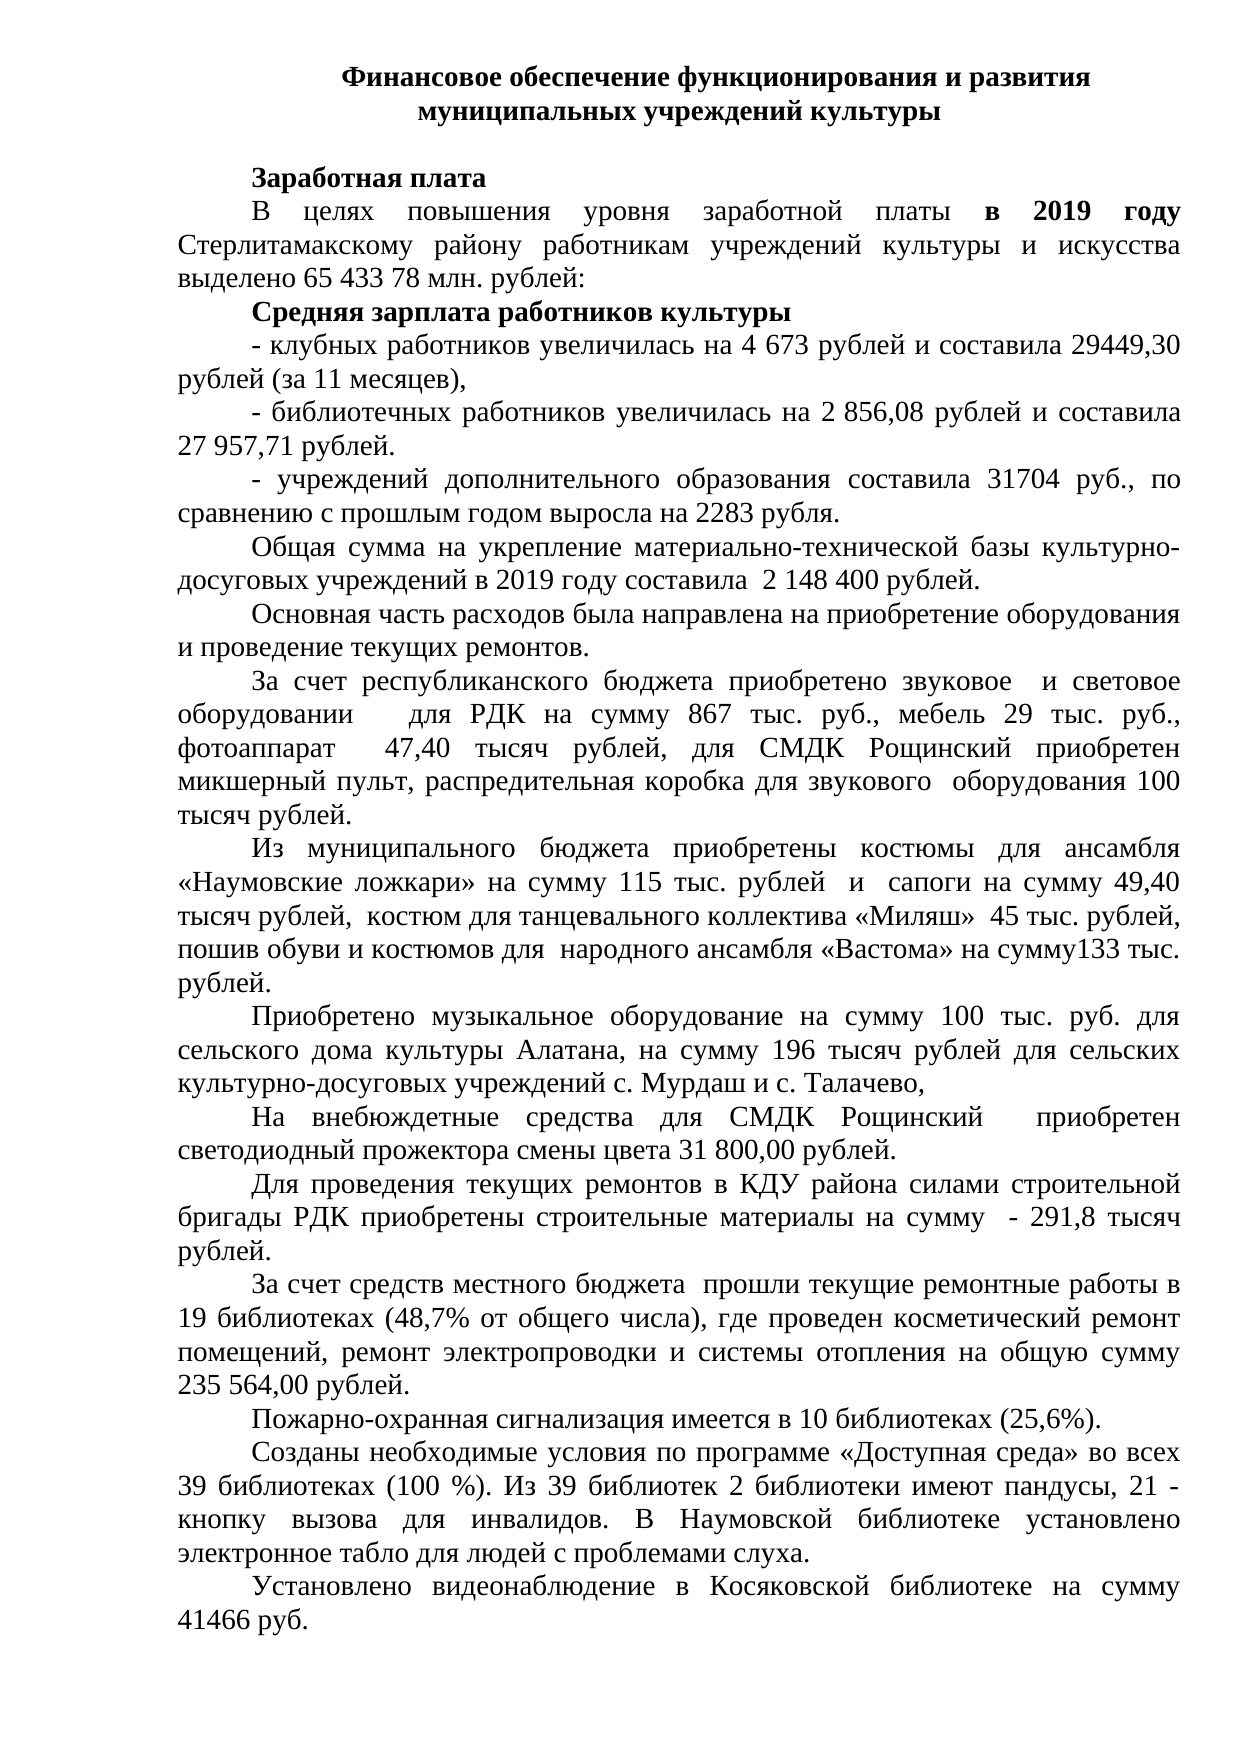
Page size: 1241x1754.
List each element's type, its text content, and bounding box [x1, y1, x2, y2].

text На внебюждетные средства для СМДК Рощинский приобретен светодиодный прожектора смены цвета 31 800,00 рублей. [177, 1099, 1181, 1166]
text Средняя зарплата работников культуры [177, 294, 1181, 327]
text Пожарно-охранная сигнализация имеется в 10 библиотеках (25,6%). [177, 1401, 1181, 1434]
text В целях повышения уровня заработной платы в 2019 году Стерлитамакскому району работникам учреждений культуры и искусства выделено 65 433 78 млн. рублей: [177, 193, 1181, 294]
text За счет республиканского бюджета приобретено звуковое и световое оборудовании для РДК на сумму 867 тыс. руб., мебель 29 тыс. руб., фотоаппарат 47,40 тысяч рублей, для СМДК Рощинский приобретен микшерный пульт, распредительная коробка для звукового оборудования 100 тысяч рублей. [177, 663, 1181, 831]
text - учреждений дополнительного образования составила 31704 руб., по сравнению с прошлым годом выросла на 2283 рубля. [177, 462, 1181, 529]
text Созданы необходимые условия по программе «Доступная среда» во всех 39 библиотеках (100 %). Из 39 библиотек 2 библиотеки имеют пандусы, 21 - кнопку вызова для инвалидов. В Наумовской библиотеке установлено электронное табло для людей с проблемами слуха. [177, 1434, 1181, 1568]
text Общая сумма на укрепление материально-технической базы культурно-досуговых учреждений в 2019 году составила 2 148 400 рублей. [177, 529, 1181, 596]
text Приобретено музыкальное оборудование на сумму 100 тыс. руб. для сельского дома культуры Алатана, на сумму 196 тысяч рублей для сельских культурно-досуговых учреждений с. Мурдаш и с. Талачево, [177, 998, 1181, 1099]
text - клубных работников увеличилась на 4 673 рублей и составила 29449,30 рублей (за 11 месяцев), [177, 327, 1181, 394]
text - библиотечных работников увеличилась на 2 856,08 рублей и составила 27 957,71 рублей. [177, 394, 1181, 462]
text Из муниципального бюджета приобретены костюмы для ансамбля «Наумовские ложкари» на сумму 115 тыс. рублей и сапоги на сумму 49,40 тысяч рублей, костюм для танцевального коллектива «Миляш» 45 тыс. рублей, пошив обуви и костюмов для народного ансамбля «Вастома» на сумму133 тыс. рублей. [177, 831, 1181, 998]
text Основная часть расходов была направлена на приобретение оборудования и проведение текущих ремонтов. [177, 596, 1181, 663]
text За счет средств местного бюджета прошли текущие ремонтные работы в 19 библиотеках (48,7% от общего числа), где проведен косметический ремонт помещений, ремонт электропроводки и системы отопления на общую сумму 235 564,00 рублей. [177, 1267, 1181, 1401]
text Для проведения текущих ремонтов в КДУ района силами строительной бригады РДК приобретены строительные материалы на сумму - 291,8 тысяч рублей. [177, 1166, 1181, 1267]
text Финансовое обеспечение функционирования и развития муниципальных учреждений культуры [177, 59, 1181, 126]
text Установлено видеонаблюдение в Косяковской библиотеке на сумму 41466 руб. [177, 1568, 1181, 1636]
text Заработная плата [177, 160, 1181, 193]
